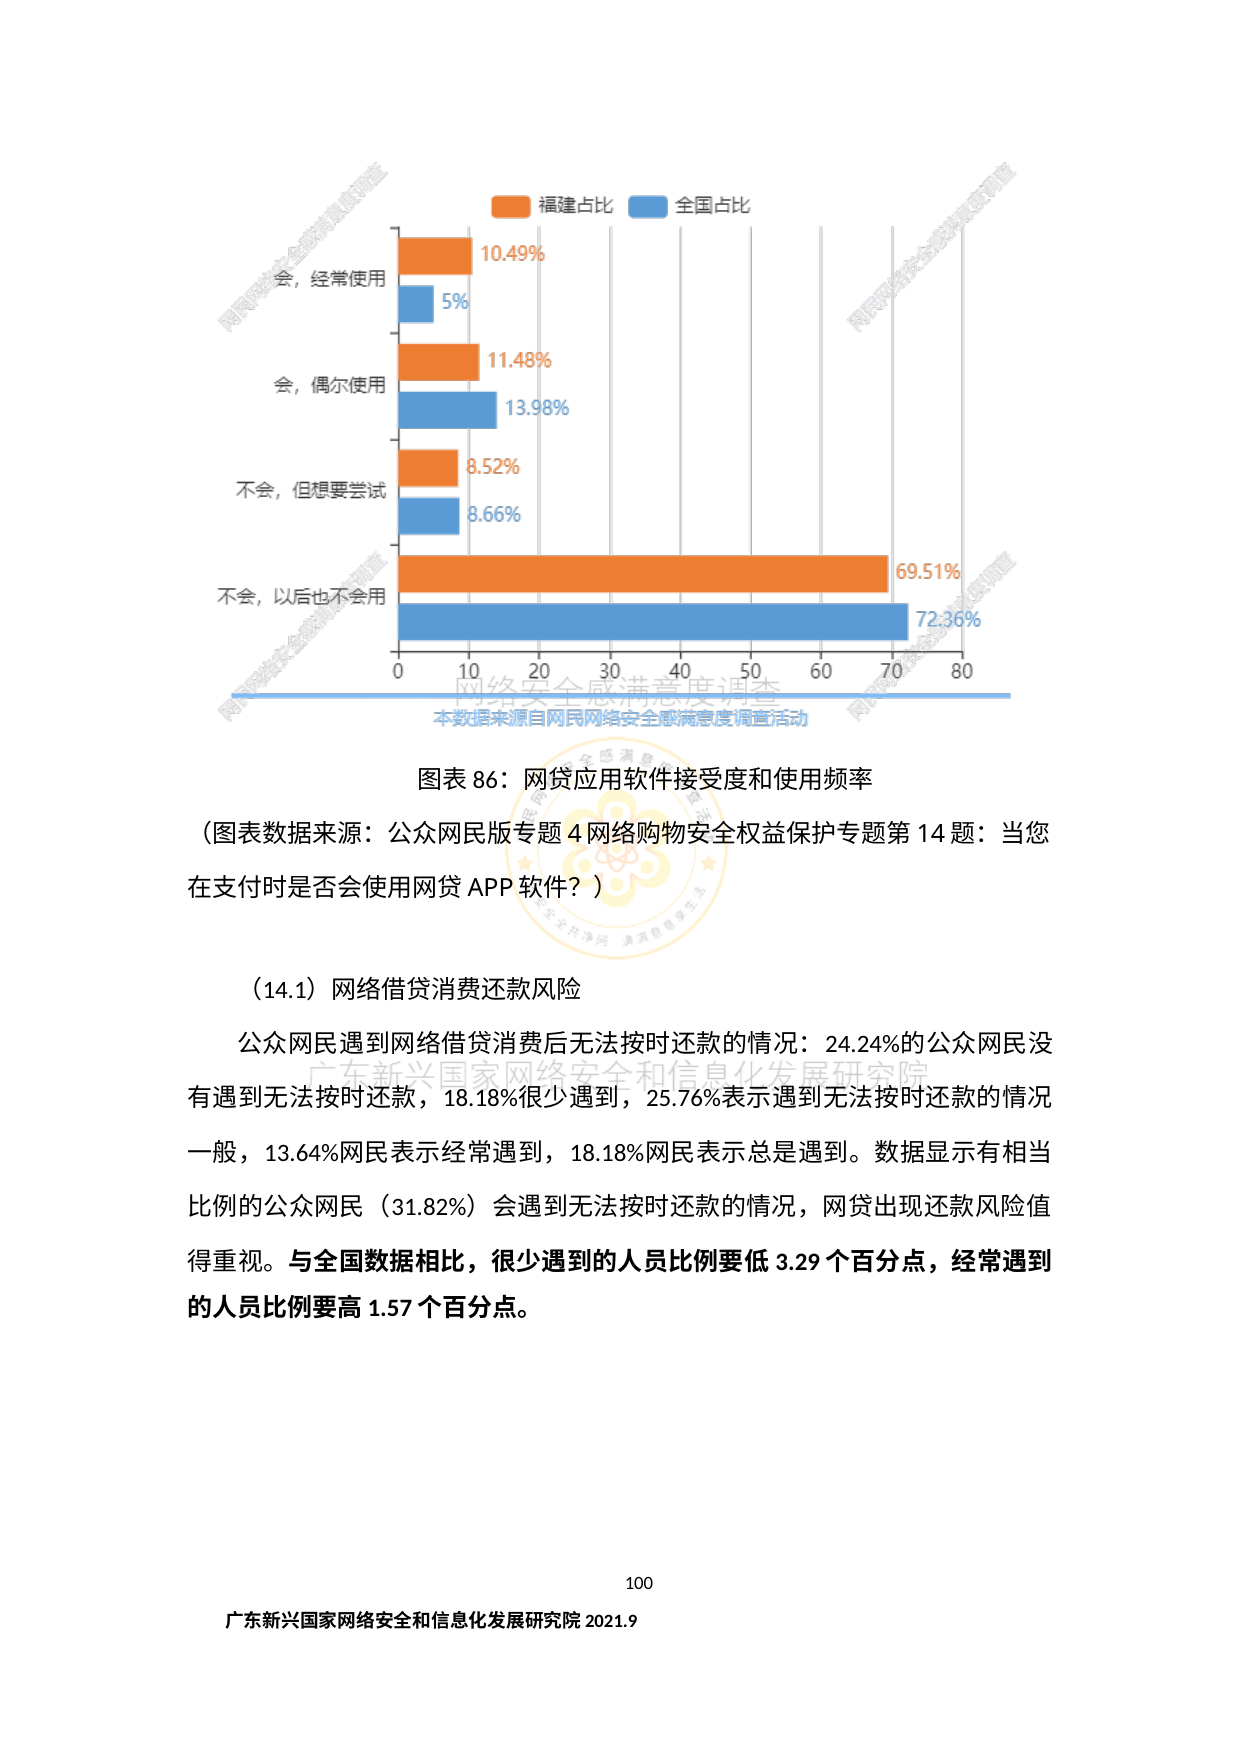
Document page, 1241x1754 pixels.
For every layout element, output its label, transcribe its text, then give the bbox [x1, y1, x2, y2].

text （14.1）网络借贷消费还款风险 [187, 969, 1053, 1005]
picture [202, 150, 1039, 744]
text （图表数据来源：公众网民版专题4网络购物安全权益保护专题第14题：当您在支付时是否会使用网贷APP软件？） [187, 813, 1053, 904]
text 图表86：网贷应用软件接受度和使用频率 [187, 759, 1053, 795]
text 公众网民遇到网络借贷消费后无法按时还款的情况：24.24%的公众网民没有遇到无法按时还款，18.18%很少遇到，25.76%表示遇到无法按时还款的情况一般，13.64%网民表示经常遇到，18.18%网民表示总是遇到。数据显示有相当比例的公众网民（31.82%）会遇到无法按时还款的情况，网贷出现还款风险值得重视。与全国数据相比，很少遇到的人员比例要低3.29个百分点，经常遇到的人员比例要高1.57个百分点。 [187, 1023, 1053, 1323]
